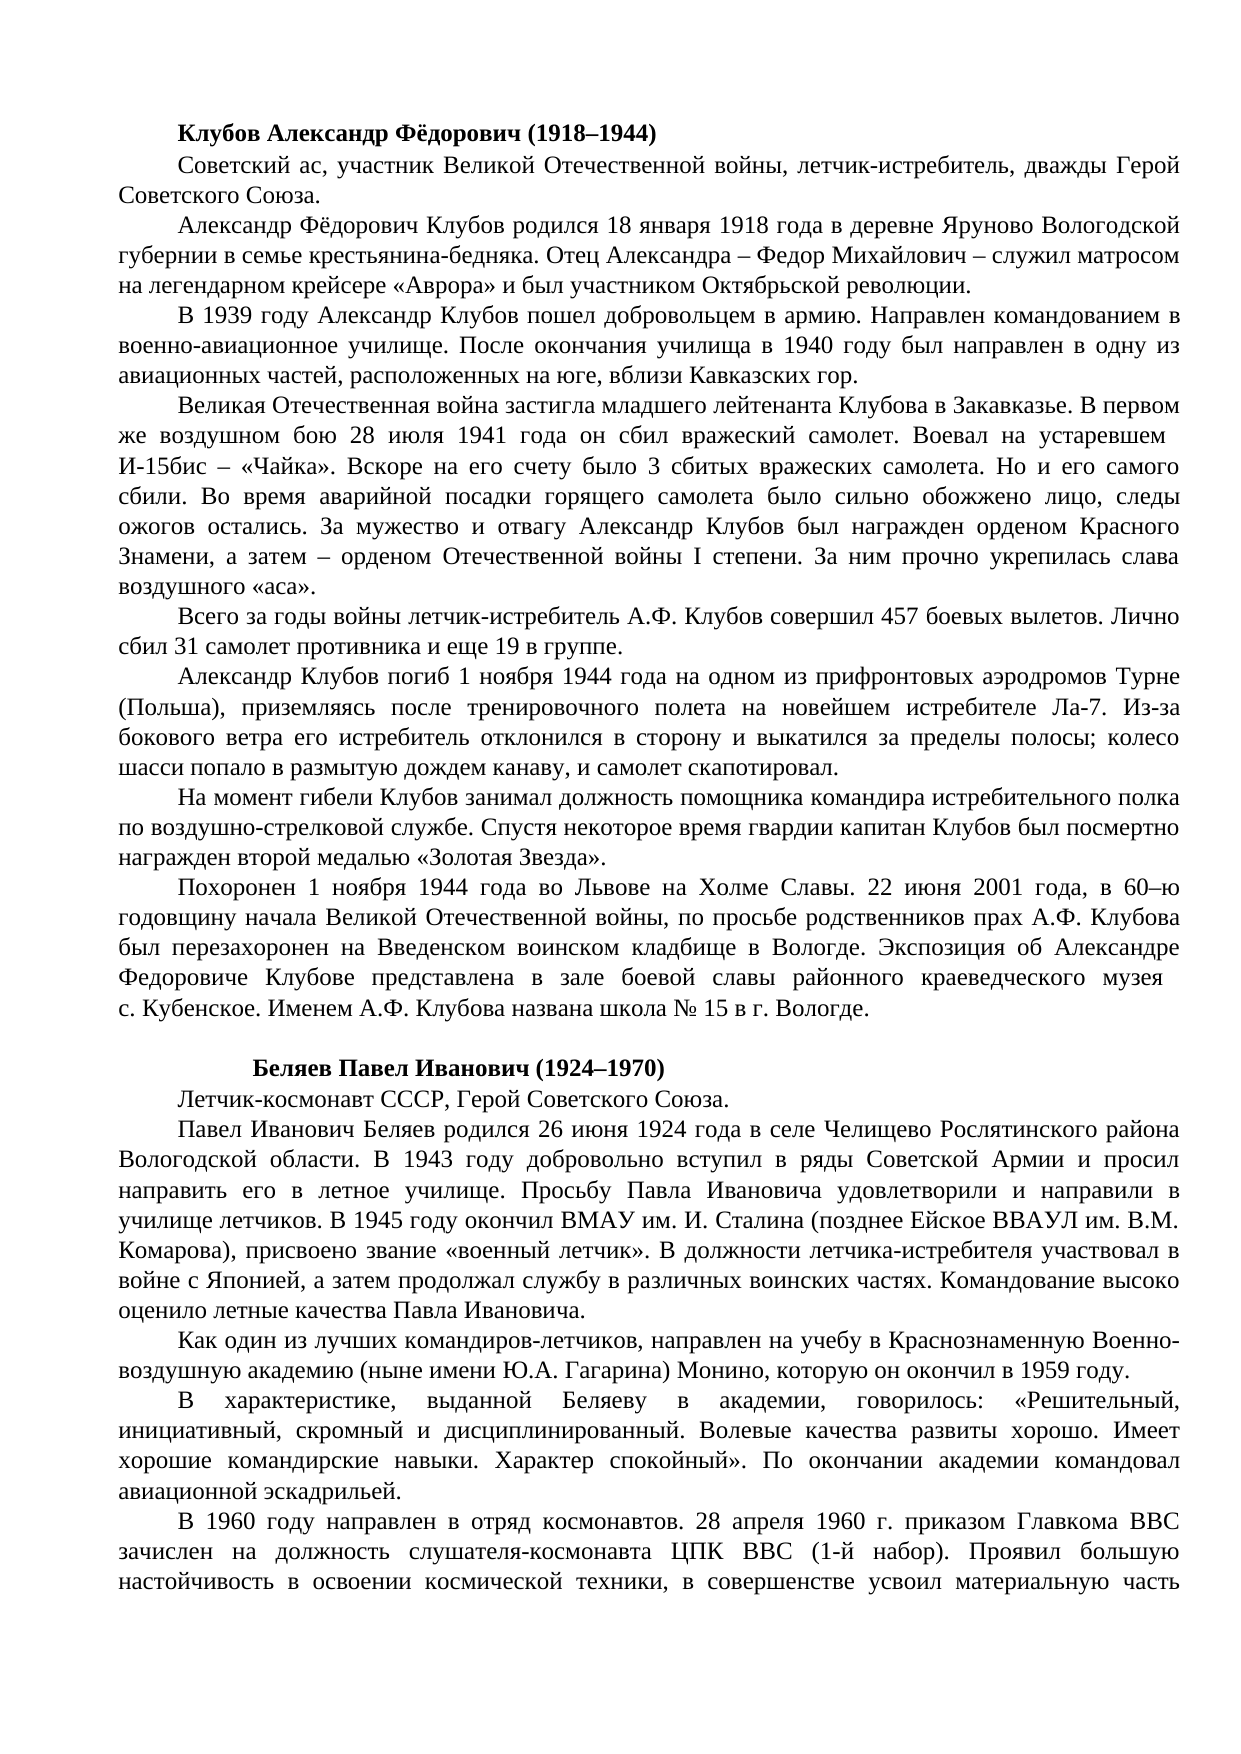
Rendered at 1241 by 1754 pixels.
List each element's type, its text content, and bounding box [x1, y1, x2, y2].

list Великая Отечественная война застигла младшего лейтенанта Клубова в Закавказье. В первом же воздушном бою 28 июля 1941 года он сбил вражеский самолет. Воевал на устаревшем И-15бис – «Чайка». Вскоре на его счету было 3 сбитых вражеских самолета. Но и его самого сбили. Во время аварийной посадки горящего самолета было сильно обожжено лицо, следы ожогов остались. За мужество и отвагу Александр Клубов был награжден орденом Красного Знамени, а затем – орденом Отечественной войны I степени. За ним прочно укрепилась слава воздушного «аса». [118, 391, 1181, 600]
list Александр Фёдорович Клубов родился 18 января 1918 года в деревне Яруново Вологодской губернии в семье крестьянина-бедняка. Отец Александра – Федор Михайлович – служил матросом на легендарном крейсере «Аврора» и был участником Октябрьской революции. [118, 210, 1181, 299]
list В характеристике, выданной Беляеву в академии, говорилось: «Решительный, инициативный, скромный и дисциплинированный. Волевые качества развиты хорошо. Имеет хорошие командирские навыки. Характер спокойный». По окончании академии командовал авиационной эскадрильей. [118, 1385, 1181, 1504]
list На момент гибели Клубов занимал должность помощника командира истребительного полка по воздушно-стрелковой службе. Спустя некоторое время гвардии капитан Клубов был посмертно награжден второй медалью «Золотая Звезда». [118, 782, 1181, 871]
list Летчик-космонавт СССР, Герой Советского Союза. [118, 1084, 1181, 1113]
list Как один из лучших командиров-летчиков, направлен на учебу в Краснознаменную Военно-воздушную академию (ныне имени Ю.А. Гагарина) Монино, которую он окончил в 1959 году. [118, 1325, 1181, 1384]
list Александр Клубов погиб 1 ноября 1944 года на одном из прифронтовых аэродромов Турне (Польша), приземляясь после тренировочного полета на новейшем истребителе Ла-7. Из-за бокового ветра его истребитель отклонился в сторону и выкатился за пределы полосы; колесо шасси попало в размытую дождем канаву, и самолет скапотировал. [118, 661, 1181, 781]
list Беляев Павел Иванович (1924–1970) [193, 1053, 1181, 1082]
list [118, 1506, 1181, 1595]
list Похоронен 1 ноября 1944 года во Львове на Холме Славы. 22 июня 2001 года, в 60–ю годовщину начала Великой Отечественной войны, по просьбе родственников прах А.Ф. Клубова был перезахоронен на Введенском воинском кладбище в Вологде. Экспозиция об Александре Федоровиче Клубове представлена в зале боевой славы районного краеведческого музея с. Кубенское. Именем А.Ф. Клубова названа школа № 15 в г. Вологде. [118, 872, 1181, 1021]
list В 1939 году Александр Клубов пошел добровольцем в армию. Направлен командованием в военно-авиационное училище. После окончания училища в 1940 году был направлен в одну из авиационных частей, расположенных на юге, вблизи Кавказских гор. [118, 300, 1181, 389]
list Клубов Александр Фёдорович (1918–1944) [156, 118, 1181, 147]
list Павел Иванович Беляев родился 26 июня 1924 года в селе Челищево Рослятинского района Вологодской области. В 1943 году добровольно вступил в ряды Советской Армии и просил направить его в летное училище. Просьбу Павла Ивановича удовлетворили и направили в училище летчиков. В 1945 году окончил ВМАУ им. И. Сталина (позднее Ейское ВВАУЛ им. В.М. Комарова), присвоено звание «военный летчик». В должности летчика-истребителя участвовал в войне с Японией, а затем продолжал службу в различных воинских частях. Командование высоко оценило летные качества Павла Ивановича. [118, 1114, 1181, 1324]
list Советский ас, участник Великой Отечественной войны, летчик-истребитель, дважды Герой Советского Союза. [118, 150, 1181, 208]
list Всего за годы войны летчик-истребитель А.Ф. Клубов совершил 457 боевых вылетов. Лично сбил 31 самолет противника и еще 19 в группе. [118, 601, 1181, 660]
